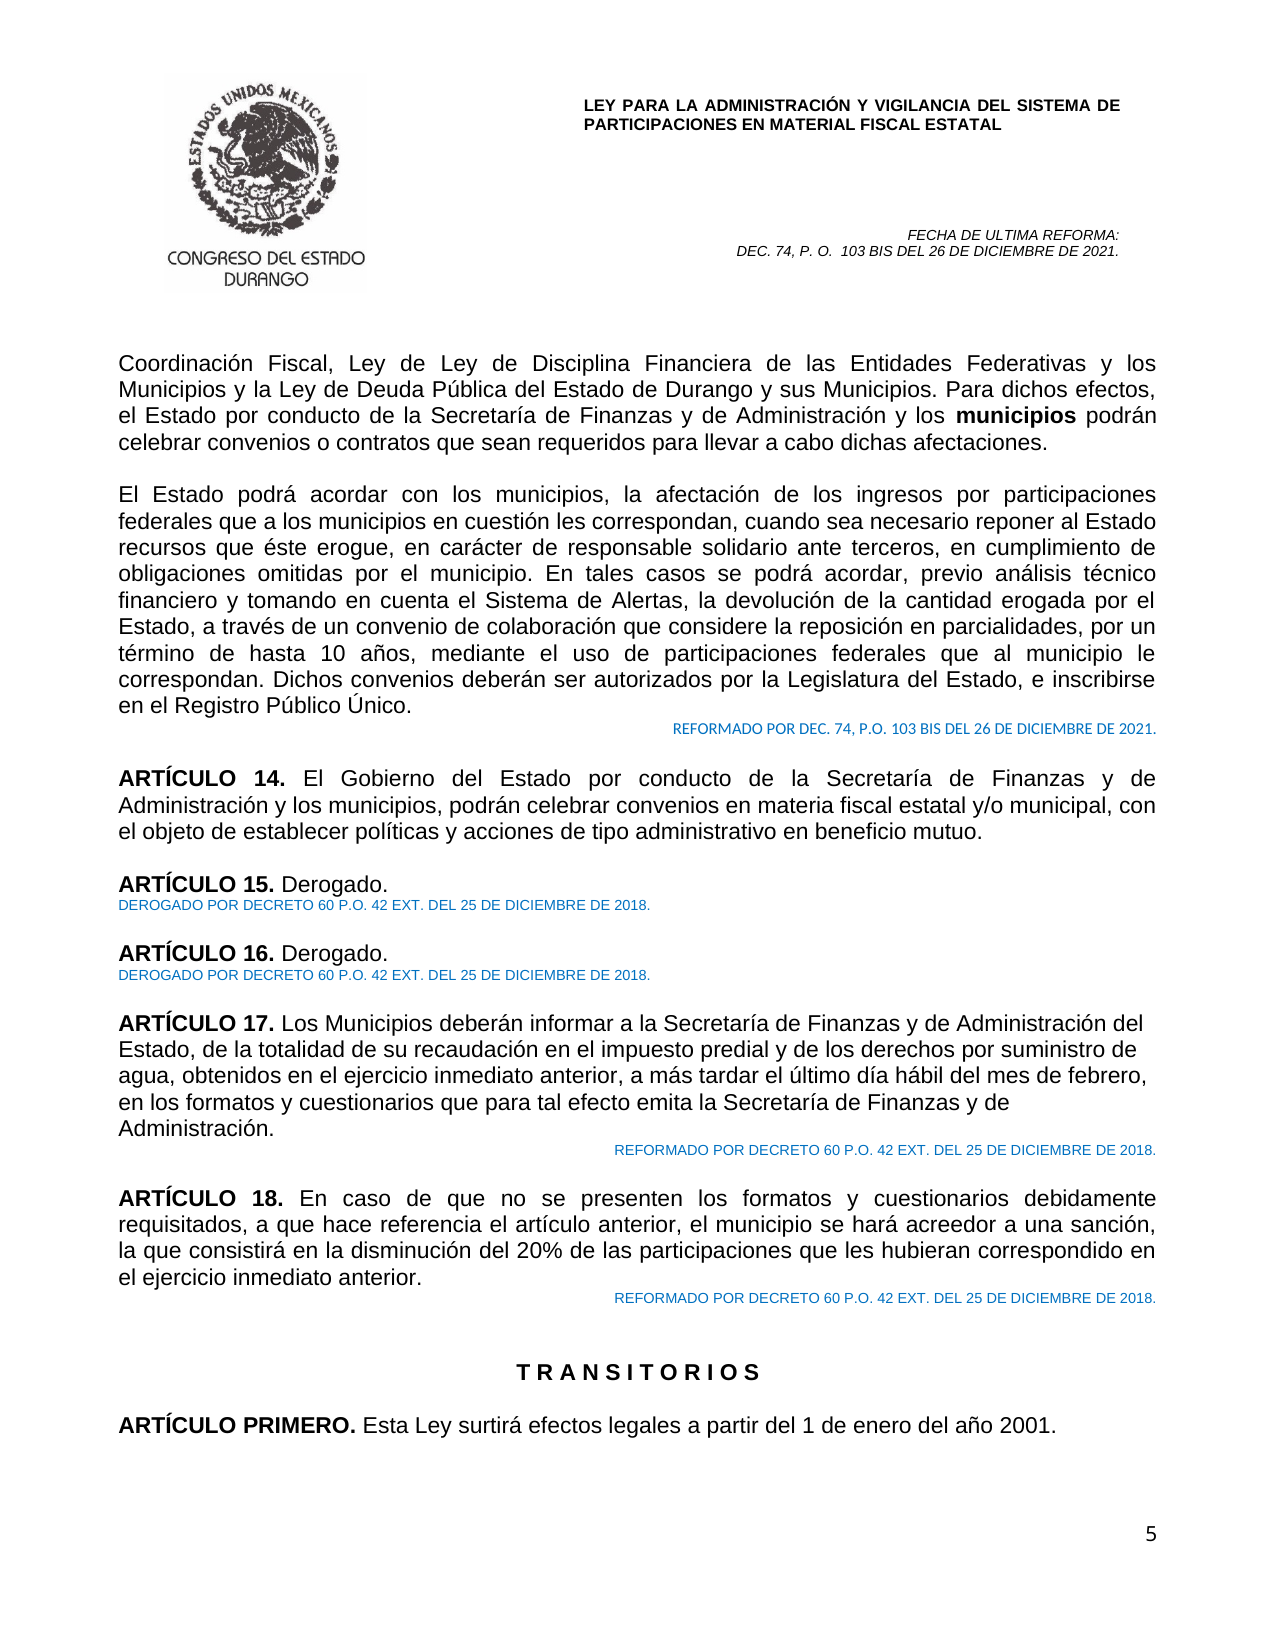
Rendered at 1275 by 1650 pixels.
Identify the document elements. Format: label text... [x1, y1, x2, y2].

text ARTÍCULO 14. El Gobierno del Estado por conducto de la Secretaría de Finanzas y de Administración y los municipios, podrán celebrar convenios en materia fiscal estatal y/o municipal, con el objeto de establecer políticas y acciones de tipo administrativo en beneficio mutuo. [118, 765, 1157, 844]
text ARTÍCULO 15. Derogado. [118, 871, 1157, 897]
text DEROGADO POR DECRETO 60 P.O. 42 EXT. DEL 25 DE DICIEMBRE DE 2018. [118, 897, 1157, 914]
subtitle T R A N S I T O R I O S [118, 1359, 1157, 1386]
text DEROGADO POR DECRETO 60 P.O. 42 EXT. DEL 25 DE DICIEMBRE DE 2018. [118, 966, 1157, 983]
text ARTÍCULO 18. En caso de que no se presenten los formatos y cuestionarios debidamente requisitados, a que hace referencia el artículo anterior, el municipio se hará acreedor a una sanción, la que consistirá en la disminución del 20% de las participaciones que les hubieran correspondido en el ejercicio inmediato anterior. [118, 1184, 1157, 1290]
picture [163, 73, 367, 293]
text ARTÍCULO 17. Los Municipios deberán informar a la Secretaría de Finanzas y de Administración del Estado, de la totalidad de su recaudación en el impuesto predial y de los derechos por suministro de agua, obtenidos en el ejercicio inmediato anterior, a más tardar el último día hábil del mes de febrero, en los formatos y cuestionarios que para tal efecto emita la Secretaría de Finanzas y de Administración. [118, 1009, 1157, 1141]
text REFORMADO POR DECRETO 60 P.O. 42 EXT. DEL 25 DE DICIEMBRE DE 2018. [118, 1141, 1157, 1158]
text REFORMADO POR DEC. 74, P.O. 103 BIS DEL 26 DE DICIEMBRE DE 2021. [118, 718, 1157, 739]
text REFORMADO POR DECRETO 60 P.O. 42 EXT. DEL 25 DE DICIEMBRE DE 2018. [118, 1290, 1157, 1307]
text ARTÍCULO PRIMERO. Esta Ley surtirá efectos legales a partir del 1 de enero del año 2001. [118, 1412, 1157, 1438]
text El Estado podrá acordar con los municipios, la afectación de los ingresos por participaciones federales que a los municipios en cuestión les correspondan, cuando sea necesario reponer al Estado recursos que éste erogue, en carácter de responsable solidario ante terceros, en cumplimiento de obligaciones omitidas por el municipio. En tales casos se podrá acordar, previo análisis técnico financiero y tomando en cuenta el Sistema de Alertas, la devolución de la cantidad erogada por el Estado, a través de un convenio de colaboración que considere la reposición en parcialidades, por un término de hasta 10 años, mediante el uso de participaciones federales que al municipio le correspondan. Dichos convenios deberán ser autorizados por la Legislatura del Estado, e inscribirse en el Registro Público Único. [118, 481, 1157, 718]
text ARTÍCULO 16. Derogado. [118, 940, 1157, 966]
